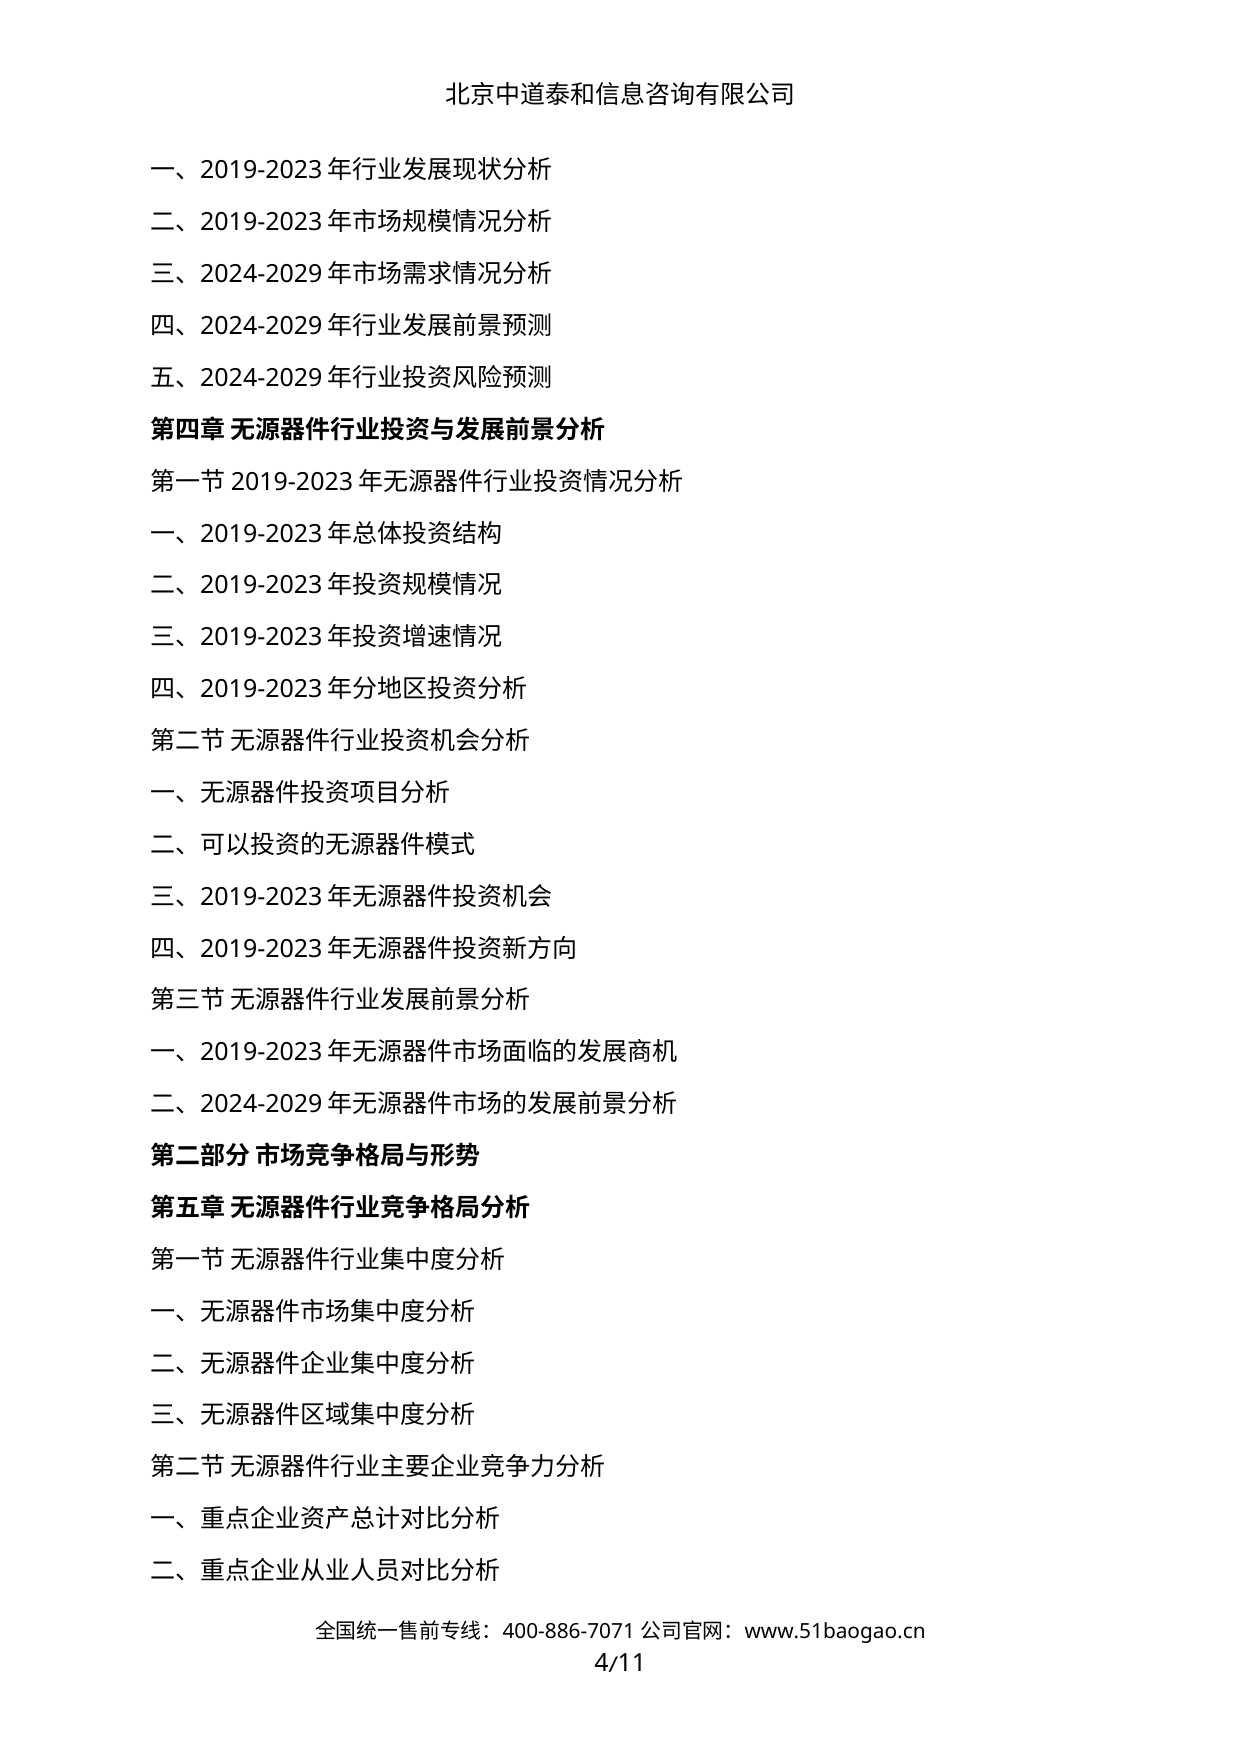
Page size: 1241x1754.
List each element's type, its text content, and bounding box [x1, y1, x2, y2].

text 第四章 无源器件行业投资与发展前景分析 [150, 409, 1090, 446]
text 二、可以投资的无源器件模式 [150, 824, 1090, 861]
text 四、2024-2029年行业发展前景预测 [150, 306, 1090, 342]
text 二、2024-2029年无源器件市场的发展前景分析 [150, 1084, 1090, 1120]
text 第二部分 市场竞争格局与形势 [150, 1136, 1090, 1172]
text 三、2019-2023年投资增速情况 [150, 617, 1090, 653]
text 二、2019-2023年市场规模情况分析 [150, 202, 1090, 238]
text 一、无源器件投资项目分析 [150, 772, 1090, 809]
text 第一节 无源器件行业集中度分析 [150, 1239, 1090, 1276]
text 第一节 2019-2023年无源器件行业投资情况分析 [150, 461, 1090, 497]
text 二、重点企业从业人员对比分析 [150, 1551, 1090, 1587]
text 第二节 无源器件行业主要企业竞争力分析 [150, 1447, 1090, 1483]
text 一、无源器件市场集中度分析 [150, 1291, 1090, 1327]
text 一、2019-2023年行业发展现状分析 [150, 150, 1090, 186]
text 三、2024-2029年市场需求情况分析 [150, 254, 1090, 290]
text 五、2024-2029年行业投资风险预测 [150, 357, 1090, 394]
text 一、重点企业资产总计对比分析 [150, 1499, 1090, 1535]
text 二、2019-2023年投资规模情况 [150, 565, 1090, 601]
text 四、2019-2023年无源器件投资新方向 [150, 928, 1090, 964]
text 第五章 无源器件行业竞争格局分析 [150, 1187, 1090, 1224]
text 一、2019-2023年总体投资结构 [150, 513, 1090, 549]
text 一、2019-2023年无源器件市场面临的发展商机 [150, 1032, 1090, 1068]
text 四、2019-2023年分地区投资分析 [150, 669, 1090, 705]
text 三、2019-2023年无源器件投资机会 [150, 876, 1090, 912]
text 第三节 无源器件行业发展前景分析 [150, 980, 1090, 1016]
text 三、无源器件区域集中度分析 [150, 1395, 1090, 1431]
text 第二节 无源器件行业投资机会分析 [150, 721, 1090, 757]
text 二、无源器件企业集中度分析 [150, 1343, 1090, 1379]
